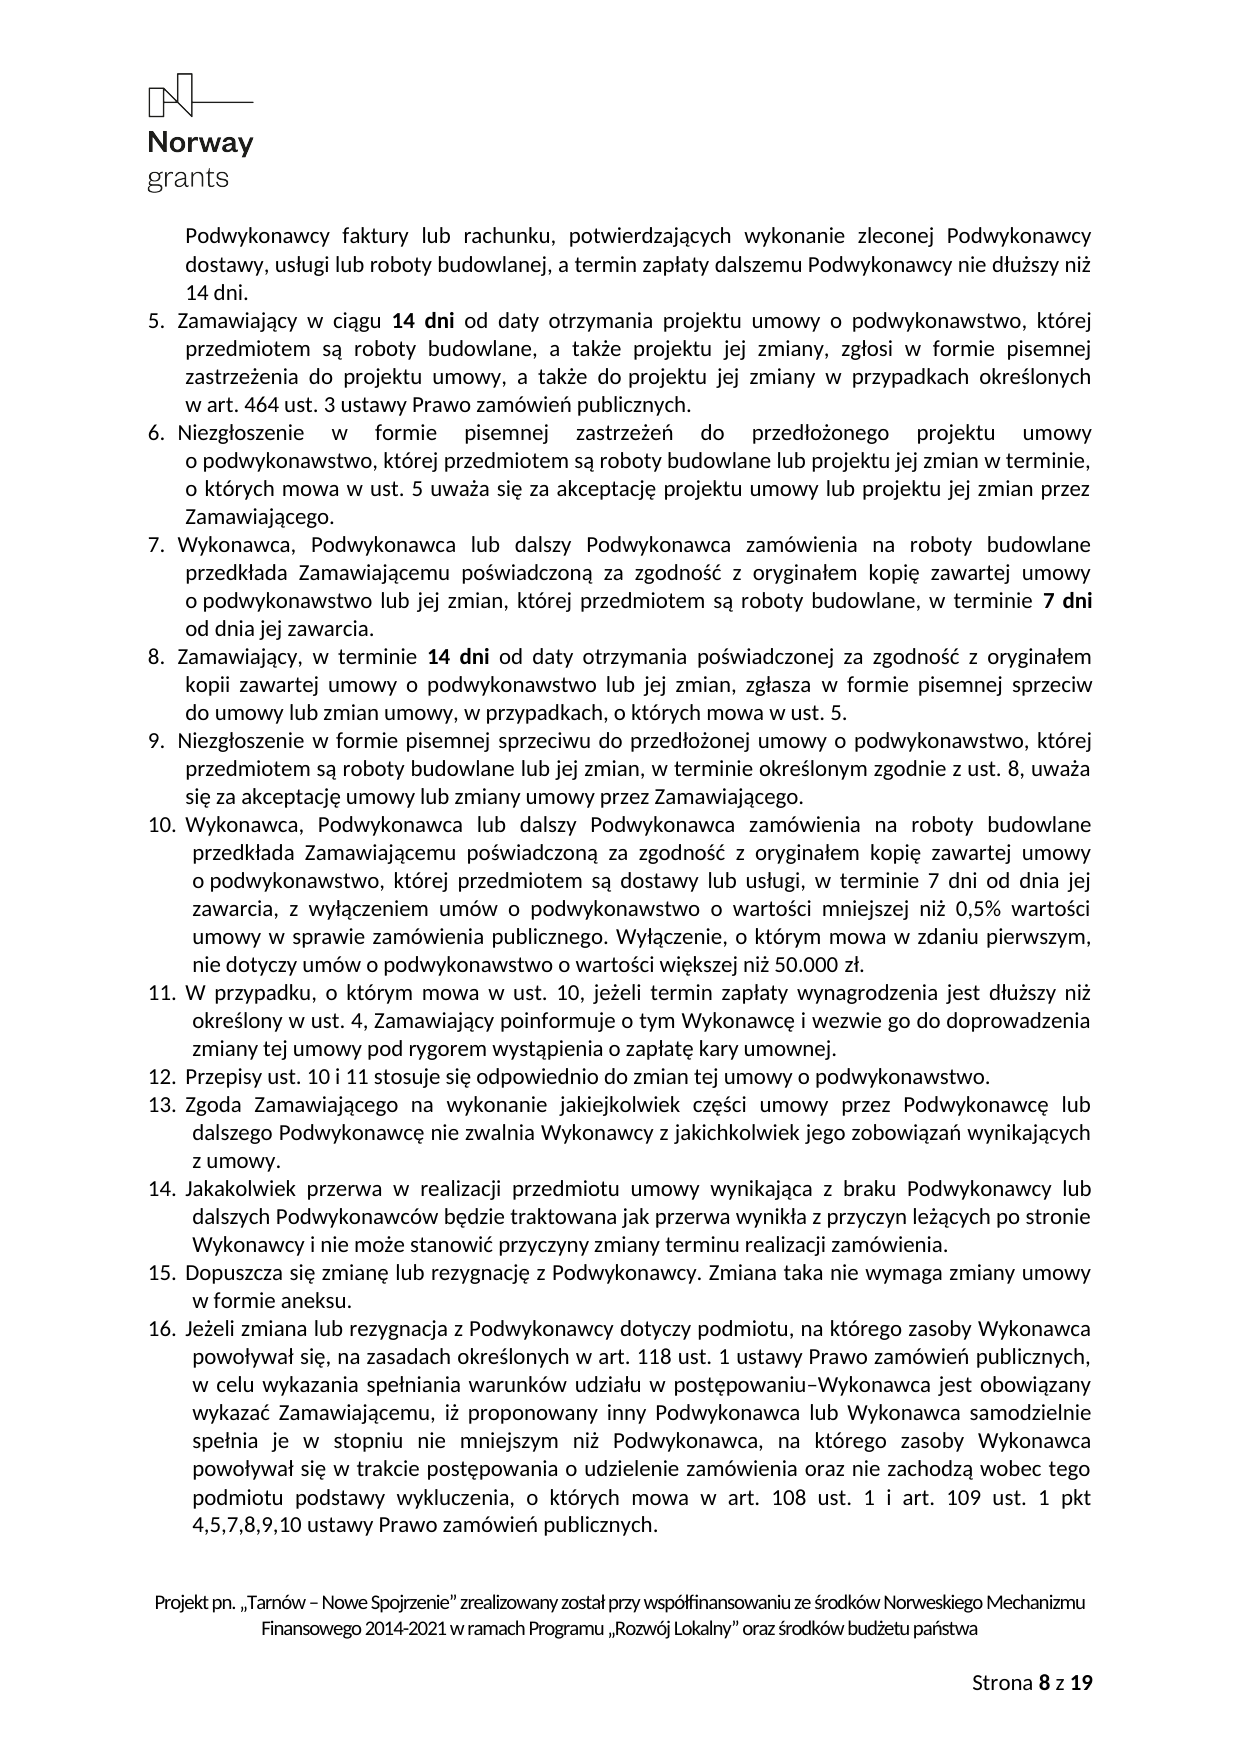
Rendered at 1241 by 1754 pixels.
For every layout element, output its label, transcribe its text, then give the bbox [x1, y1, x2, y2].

list Niezgłoszenie w formie pisemnej sprzeciwu do przedłożonej umowy o podwykonawstwo, której przedmiotem są roboty budowlane lub jej zmian, w terminie określonym zgodnie z ust. 8, uważa się za akceptację umowy lub zmiany umowy przez Zamawiającego. [148, 726, 1093, 810]
list Jeżeli zmiana lub rezygnacja z Podwykonawcy dotyczy podmiotu, na którego zasoby Wykonawca powoływał się, na zasadach określonych w art. 118 ust. 1 ustawy Prawo zamówień publicznych, w celu wykazania spełniania warunków udziału w postępowaniu–Wykonawca jest obowiązany wykazać Zamawiającemu, iż proponowany inny Podwykonawca lub Wykonawca samodzielnie spełnia je w stopniu nie mniejszym niż Podwykonawca, na którego zasoby Wykonawca powoływał się w trakcie postępowania o udzielenie zamówienia oraz nie zachodzą wobec tego podmiotu podstawy wykluczenia, o których mowa w art. 108 ust. 1 i art. 109 ust. 1 pkt 4,5,7,8,9,10 ustawy Prawo zamówień publicznych. [148, 1314, 1093, 1539]
list Jakakolwiek przerwa w realizacji przedmiotu umowy wynikająca z braku Podwykonawcy lub dalszych Podwykonawców będzie traktowana jak przerwa wynikła z przyczyn leżących po stronie Wykonawcy i nie może stanowić przyczyny zmiany terminu realizacji zamówienia. [148, 1174, 1093, 1258]
list Wykonawca, Podwykonawca lub dalszy Podwykonawca zamówienia na roboty budowlane przedkłada Zamawiającemu poświadczoną za zgodność z oryginałem kopię zawartej umowy o podwykonawstwo lub jej zmian, której przedmiotem są roboty budowlane, w terminie 7 dni od dnia jej zawarcia. [148, 530, 1093, 642]
list W przypadku, o którym mowa w ust. 10, jeżeli termin zapłaty wynagrodzenia jest dłuższy niż określony w ust. 4, Zamawiający poinformuje o tym Wykonawcę i wezwie go do doprowadzenia zmiany tej umowy pod rygorem wystąpienia o zapłatę kary umownej. [148, 978, 1093, 1062]
list Zgoda Zamawiającego na wykonanie jakiejkolwiek części umowy przez Podwykonawcę lub dalszego Podwykonawcę nie zwalnia Wykonawcy z jakichkolwiek jego zobowiązań wynikających z umowy. [148, 1090, 1093, 1174]
list Zamawiający, w terminie 14 dni od daty otrzymania poświadczonej za zgodność z oryginałem kopii zawartej umowy o podwykonawstwo lub jej zmian, zgłasza w formie pisemnej sprzeciw do umowy lub zmian umowy, w przypadkach, o których mowa w ust. 5. [148, 642, 1093, 726]
list Zamawiający w ciągu 14 dni od daty otrzymania projektu umowy o podwykonawstwo, której przedmiotem są roboty budowlane, a także projektu jej zmiany, zgłosi w formie pisemnej zastrzeżenia do projektu umowy, a także do projektu jej zmiany w przypadkach określonych w art. 464 ust. 3 ustawy Prawo zamówień publicznych. [148, 306, 1093, 418]
list Niezgłoszenie w formie pisemnej zastrzeżeń do przedłożonego projektu umowy o podwykonawstwo, której przedmiotem są roboty budowlane lub projektu jej zmian w terminie, o których mowa w ust. 5 uważa się za akceptację projektu umowy lub projektu jej zmian przez Zamawiającego. [148, 418, 1093, 530]
list Wykonawca, Podwykonawca lub dalszy Podwykonawca zamówienia na roboty budowlane przedkłada Zamawiającemu poświadczoną za zgodność z oryginałem kopię zawartej umowy o podwykonawstwo, której przedmiotem są dostawy lub usługi, w terminie 7 dni od dnia jej zawarcia, z wyłączeniem umów o podwykonawstwo o wartości mniejszej niż 0,5% wartości umowy w sprawie zamówienia publicznego. Wyłączenie, o którym mowa w zdaniu pierwszym, nie dotyczy umów o podwykonawstwo o wartości większej niż 50.000 zł. [148, 810, 1093, 978]
list Przepisy ust. 10 i 11 stosuje się odpowiednio do zmian tej umowy o podwykonawstwo. [148, 1062, 1093, 1090]
picture [147, 73, 254, 193]
list Dopuszcza się zmianę lub rezygnację z Podwykonawcy. Zmiana taka nie wymaga zmiany umowy w formie aneksu. [148, 1258, 1093, 1314]
